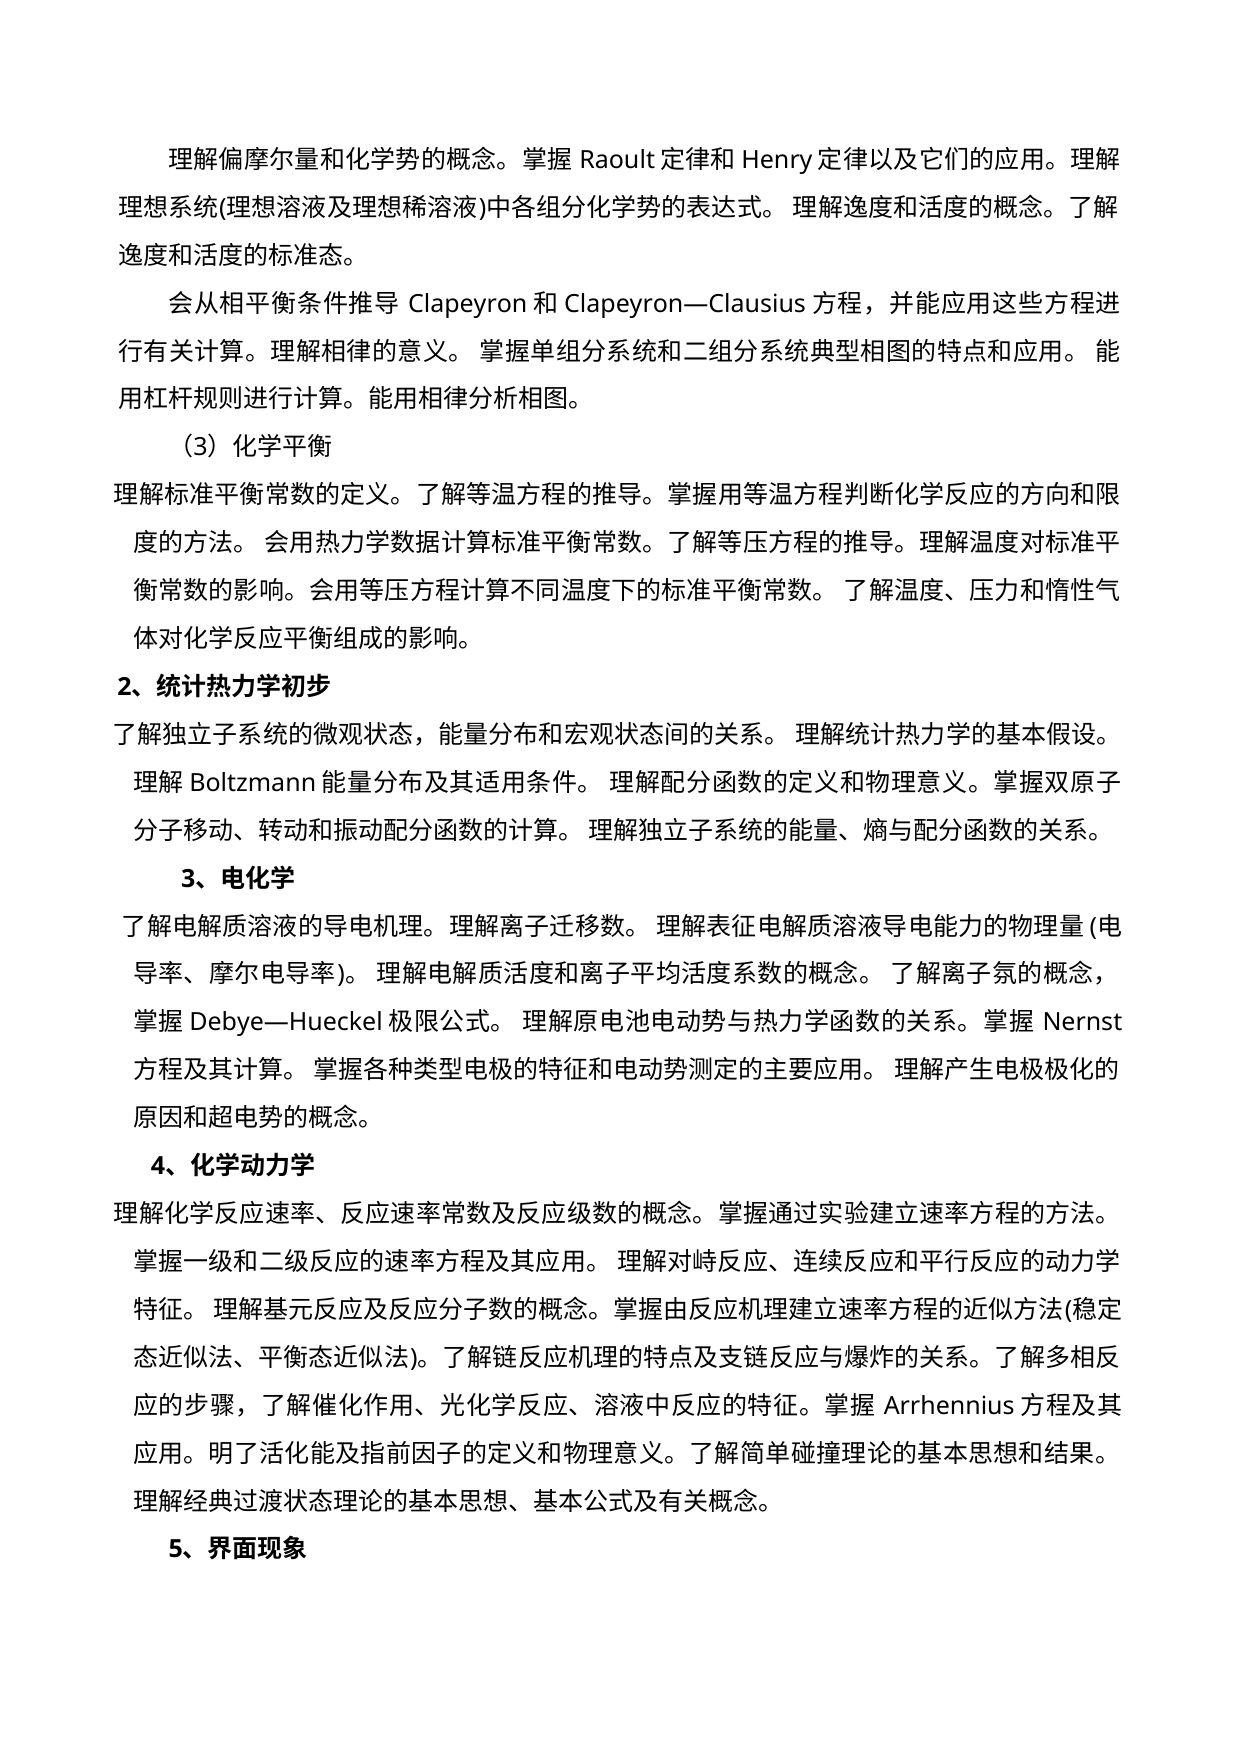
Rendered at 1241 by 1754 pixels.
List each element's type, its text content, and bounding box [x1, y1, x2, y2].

text 理解化学反应速率、反应速率常数及反应级数的概念。掌握通过实验建立速率方程的方法。 掌握一级和二级反应的速率方程及其应用。 理解对峙反应、连续反应和平行反应的动力学特征。 理解基元反应及反应分子数的概念。掌握由反应机理建立速率方程的近似方法(稳定态近似法、平衡态近似法)。了解链反应机理的特点及支链反应与爆炸的关系。了解多相反应的步骤，了解催化作用、光化学反应、溶液中反应的特征。掌握 Arrhennius方程及其应用。明了活化能及指前因子的定义和物理意义。了解简单碰撞理论的基本思想和结果。理解经典过渡状态理论的基本思想、基本公式及有关概念。 [33, 1184, 1122, 1519]
text 会从相平衡条件推导 Clapeyron和Clapeyron—Clausius方程，并能应用这些方程进行有关计算。理解相律的意义。 掌握单组分系统和二组分系统典型相图的特点和应用。 能用杠杆规则进行计算。能用相律分析相图。 [118, 274, 1122, 417]
text 5、界面现象 [118, 1519, 1122, 1567]
text （3）化学平衡 [118, 417, 1122, 465]
text 理解偏摩尔量和化学势的概念。掌握Raoult定律和Henry定律以及它们的应用。理解理想系统(理想溶液及理想稀溶液)中各组分化学势的表达式。 理解逸度和活度的概念。了解逸度和活度的标准态。 [118, 130, 1122, 274]
text 了解电解质溶液的导电机理。理解离子迁移数。 理解表征电解质溶液导电能力的物理量(电导率、摩尔电导率)。 理解电解质活度和离子平均活度系数的概念。 了解离子氛的概念，掌握Debye—Hueckel极限公式。 理解原电池电动势与热力学函数的关系。掌握 Nernst方程及其计算。 掌握各种类型电极的特征和电动势测定的主要应用。 理解产生电极极化的原因和超电势的概念。 [33, 897, 1122, 1136]
text 了解独立子系统的微观状态，能量分布和宏观状态间的关系。 理解统计热力学的基本假设。 理解Boltzmann能量分布及其适用条件。 理解配分函数的定义和物理意义。掌握双原子分子移动、转动和振动配分函数的计算。 理解独立子系统的能量、熵与配分函数的关系。 [33, 705, 1122, 849]
text 理解标准平衡常数的定义。了解等温方程的推导。掌握用等温方程判断化学反应的方向和限度的方法。 会用热力学数据计算标准平衡常数。了解等压方程的推导。理解温度对标准平衡常数的影响。会用等压方程计算不同温度下的标准平衡常数。 了解温度、压力和惰性气体对化学反应平衡组成的影响。 [33, 465, 1122, 657]
text 2、统计热力学初步 [33, 657, 1122, 705]
text 4、化学动力学 [118, 1136, 1122, 1184]
text 3、电化学 [118, 849, 1122, 897]
